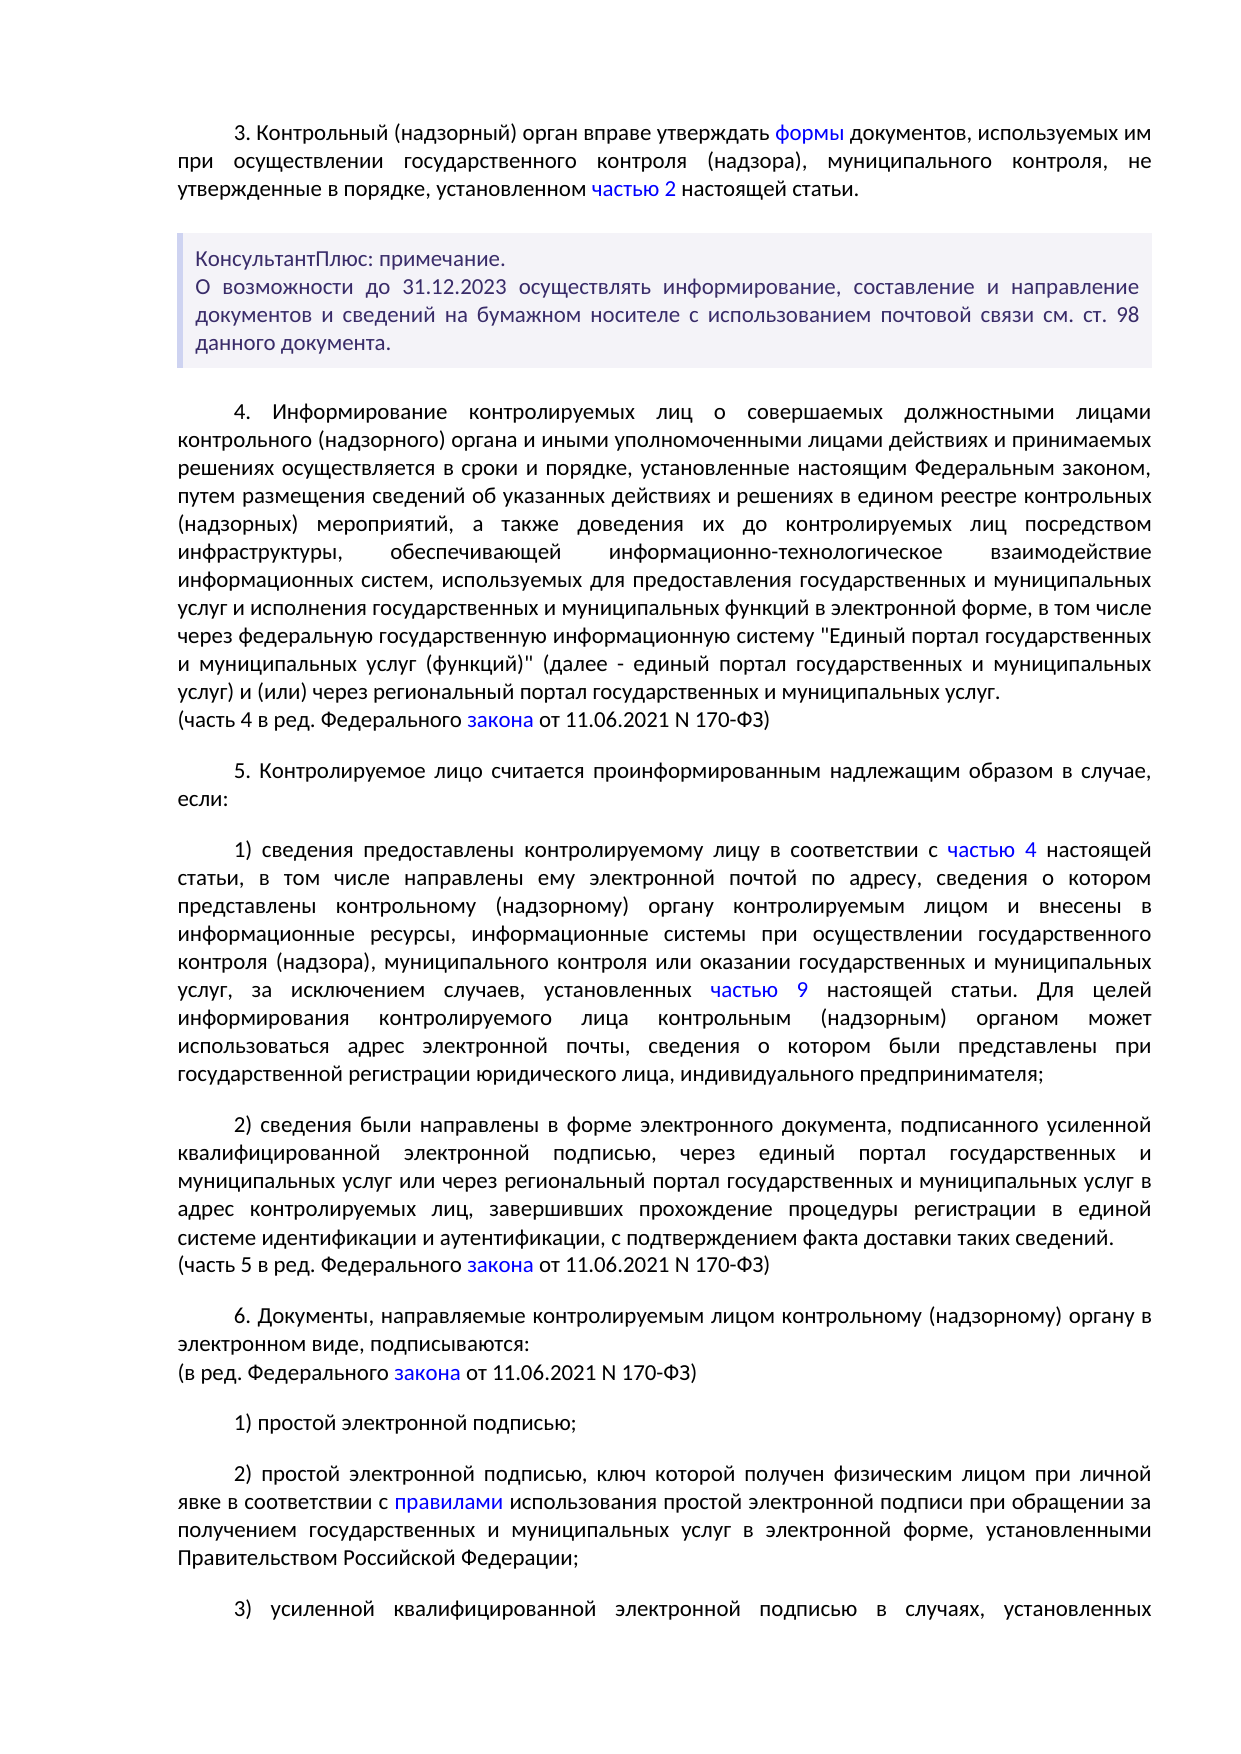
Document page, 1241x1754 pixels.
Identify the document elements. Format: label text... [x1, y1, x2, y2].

text 2) сведения были направлены в форме электронного документа, подписанного усиленной квалифицированной электронной подписью, через единый портал государственных и муниципальных услуг или через региональный портал государственных и муниципальных услуг в адрес контролируемых лиц, завершивших прохождение процедуры регистрации в единой системе идентификации и аутентификации, с подтверждением факта доставки таких сведений. [177, 1111, 1152, 1251]
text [177, 1594, 1152, 1622]
table_header [1140, 233, 1152, 368]
text 2) простой электронной подписью, ключ которой получен физическим лицом при личной явке в соответствии с правилами использования простой электронной подписи при обращении за получением государственных и муниципальных услуг в электронной форме, установленными Правительством Российской Федерации; [177, 1459, 1152, 1572]
text (часть 5 в ред. Федерального закона от 11.06.2021 N 170-ФЗ) [177, 1251, 1152, 1279]
table_header [183, 233, 195, 368]
text 5. Контролируемое лицо считается проинформированным надлежащим образом в случае, если: [177, 756, 1152, 812]
text 1) сведения предоставлены контролируемому лицу в соответствии с частью 4 настоящей статьи, в том числе направлены ему электронной почтой по адресу, сведения о котором представлены контрольному (надзорному) органу контролируемым лицом и внесены в информационные ресурсы, информационные системы при осуществлении государственного контроля (надзора), муниципального контроля или оказании государственных и муниципальных услуг, за исключением случаев, установленных частью 9 настоящей статьи. Для целей информирования контролируемого лица контрольным (надзорным) органом может использоваться адрес электронной почты, сведения о котором были представлены при государственной регистрации юридического лица, индивидуального предпринимателя; [177, 835, 1152, 1088]
text 3. Контрольный (надзорный) орган вправе утверждать формы документов, используемых им при осуществлении государственного контроля (надзора), муниципального контроля, не утвержденные в порядке, установленном частью 2 настоящей статьи. [177, 118, 1152, 202]
text (часть 4 в ред. Федерального закона от 11.06.2021 N 170-ФЗ) [177, 706, 1152, 733]
text 1) простой электронной подписью; [177, 1408, 1152, 1437]
table_header [177, 233, 183, 368]
text 4. Информирование контролируемых лиц о совершаемых должностными лицами контрольного (надзорного) органа и иными уполномоченными лицами действиях и принимаемых решениях осуществляется в сроки и порядке, установленные настоящим Федеральным законом, путем размещения сведений об указанных действиях и решениях в едином реестре контрольных (надзорных) мероприятий, а также доведения их до контролируемых лиц посредством инфраструктуры, обеспечивающей информационно-технологическое взаимодействие информационных систем, используемых для предоставления государственных и муниципальных услуг и исполнения государственных и муниципальных функций в электронной форме, в том числе через федеральную государственную информационную систему "Единый портал государственных и муниципальных услуг (функций)" (далее - единый портал государственных и муниципальных услуг) и (или) через региональный портал государственных и муниципальных услуг. [177, 397, 1152, 706]
table_header КонсультантПлюс: примечание. О возможности до 31.12.2023 осуществлять информирование, составление и направление документов и сведений на бумажном носителе с использованием почтовой связи см. ст. 98 данного документа. [195, 233, 1140, 368]
text (в ред. Федерального закона от 11.06.2021 N 170-ФЗ) [177, 1358, 1152, 1386]
text 6. Документы, направляемые контролируемым лицом контрольному (надзорному) органу в электронном виде, подписываются: [177, 1302, 1152, 1358]
